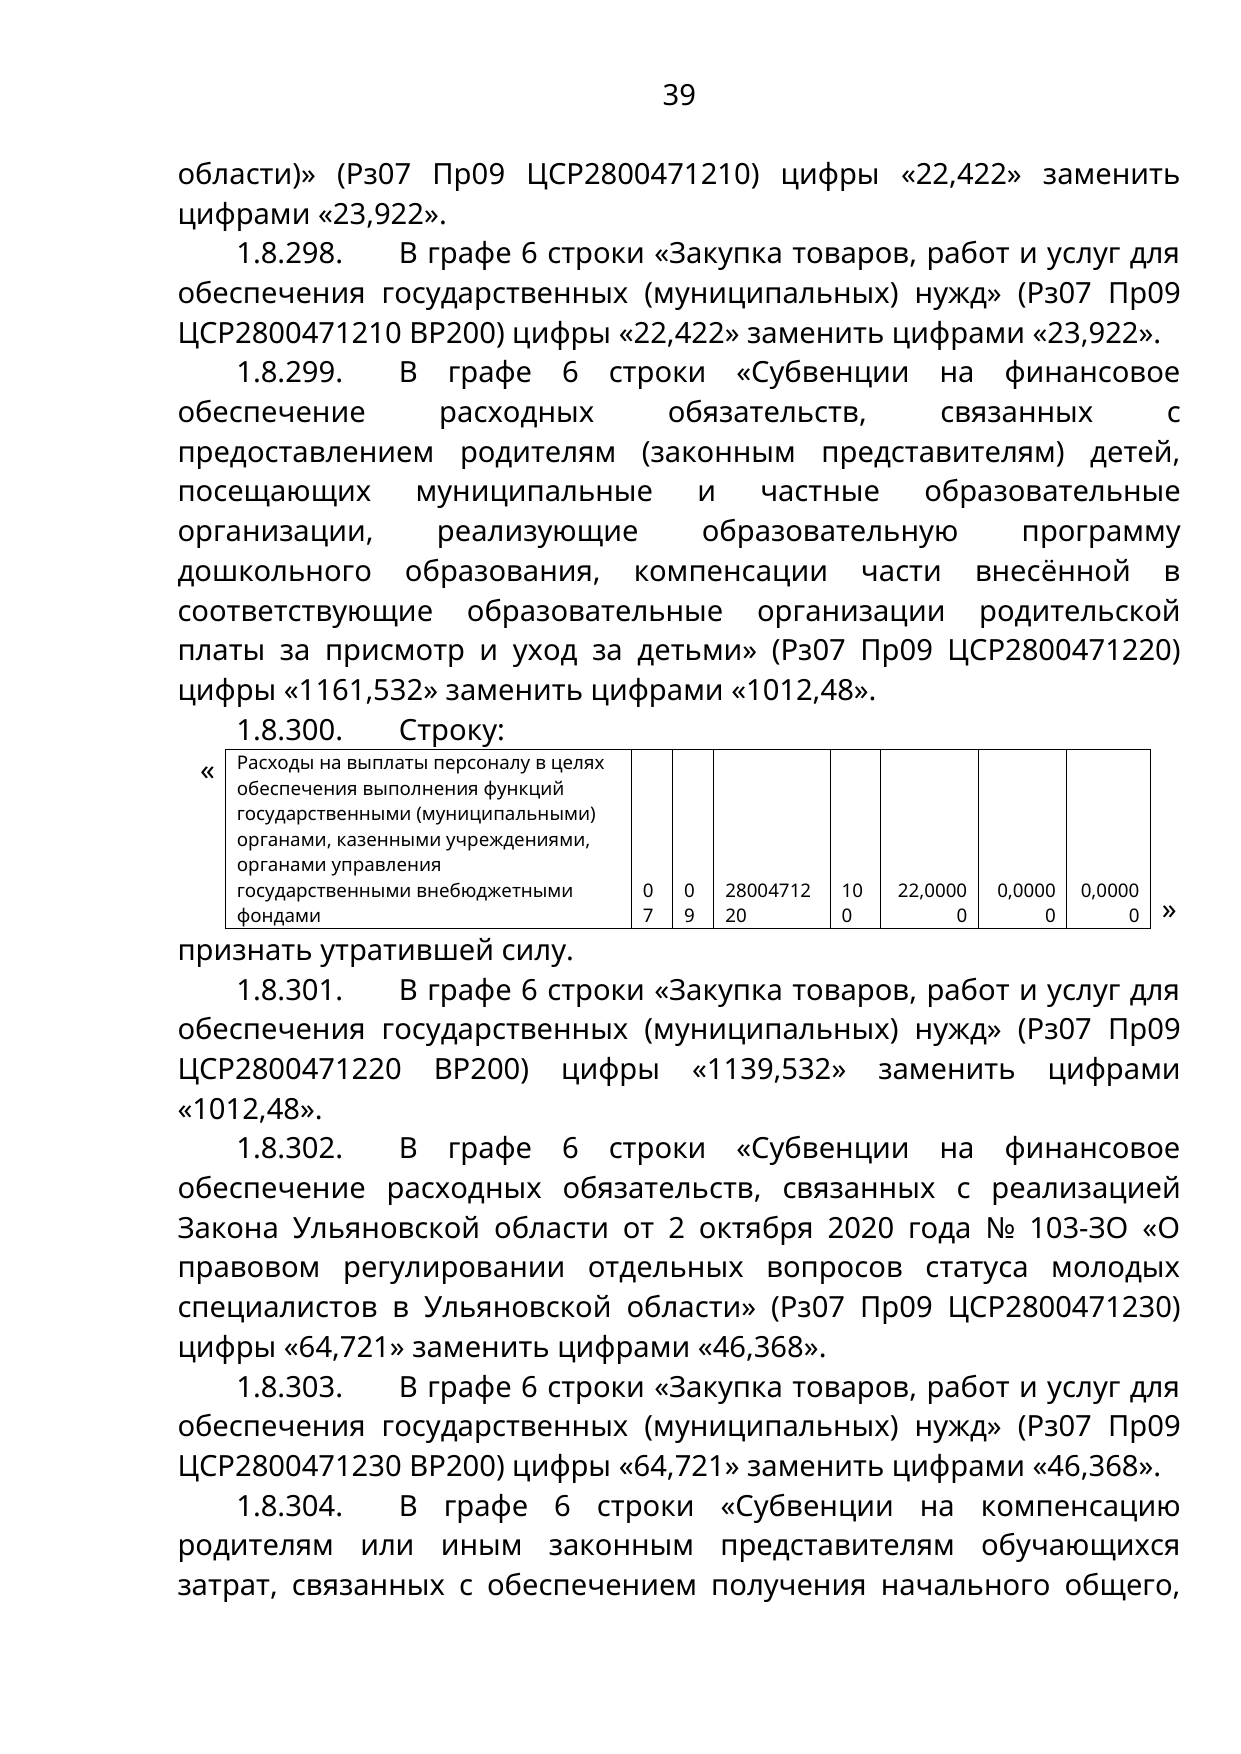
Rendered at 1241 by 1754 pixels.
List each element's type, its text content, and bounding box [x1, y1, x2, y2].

list В графе 6 строки «Закупка товаров, работ и услуг для обеспечения государственных (муниципальных) нужд» (Рз07 Пр09 ЦСР2800471210 ВР200) цифры «22,422» заменить цифрами «23,922». [177, 233, 1181, 352]
table_header » [1151, 749, 1187, 928]
text признать утратившей силу. [177, 929, 1181, 969]
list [177, 153, 1181, 233]
table_header 0,00000 [979, 750, 1066, 928]
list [177, 1485, 1181, 1604]
list В графе 6 строки «Закупка товаров, работ и услуг для обеспечения государственных (муниципальных) нужд» (Рз07 Пр09 ЦСР2800471230 ВР200) цифры «64,721» заменить цифрами «46,368». [177, 1366, 1181, 1485]
table_header 22,00000 [881, 750, 978, 928]
list В графе 6 строки «Закупка товаров, работ и услуг для обеспечения государственных (муниципальных) нужд» (Рз07 Пр09 ЦСР2800471220 ВР200) цифры «1139,532» заменить цифрами «1012,48». [177, 969, 1181, 1128]
table_header 100 [831, 750, 880, 928]
table_header 0,00000 [1067, 750, 1150, 928]
list В графе 6 строки «Субвенции на финансовое обеспечение расходных обязательств, связанных с реализацией Закона Ульяновской области от 2 октября 2020 года № 103-ЗО «О правовом регулировании отдельных вопросов статуса молодых специалистов в Ульяновской области» (Рз07 Пр09 ЦСР2800471230) цифры «64,721» заменить цифрами «46,368». [177, 1128, 1181, 1366]
table_header Расходы на выплаты персоналу в целях обеспечения выполнения функций государственными (муниципальными) органами, казенными учреждениями, органами управления государственными внебюджетными фондами [226, 750, 631, 928]
table_header 09 [673, 750, 713, 928]
table_header 07 [632, 750, 672, 928]
list В графе 6 строки «Субвенции на финансовое обеспечение расходных обязательств, связанных с предоставлением родителям (законным представителям) детей, посещающих муниципальные и частные образовательные организации, реализующие образовательную программу дошкольного образования, компенсации части внесённой в соответствующие образовательные организации родительской платы за присмотр и уход за детьми» (Рз07 Пр09 ЦСР2800471220) цифры «1161,532» заменить цифрами «1012,48». [177, 352, 1181, 709]
table_header « [189, 749, 225, 928]
list Строку: [177, 709, 1181, 748]
table_header 2800471220 [714, 750, 830, 928]
